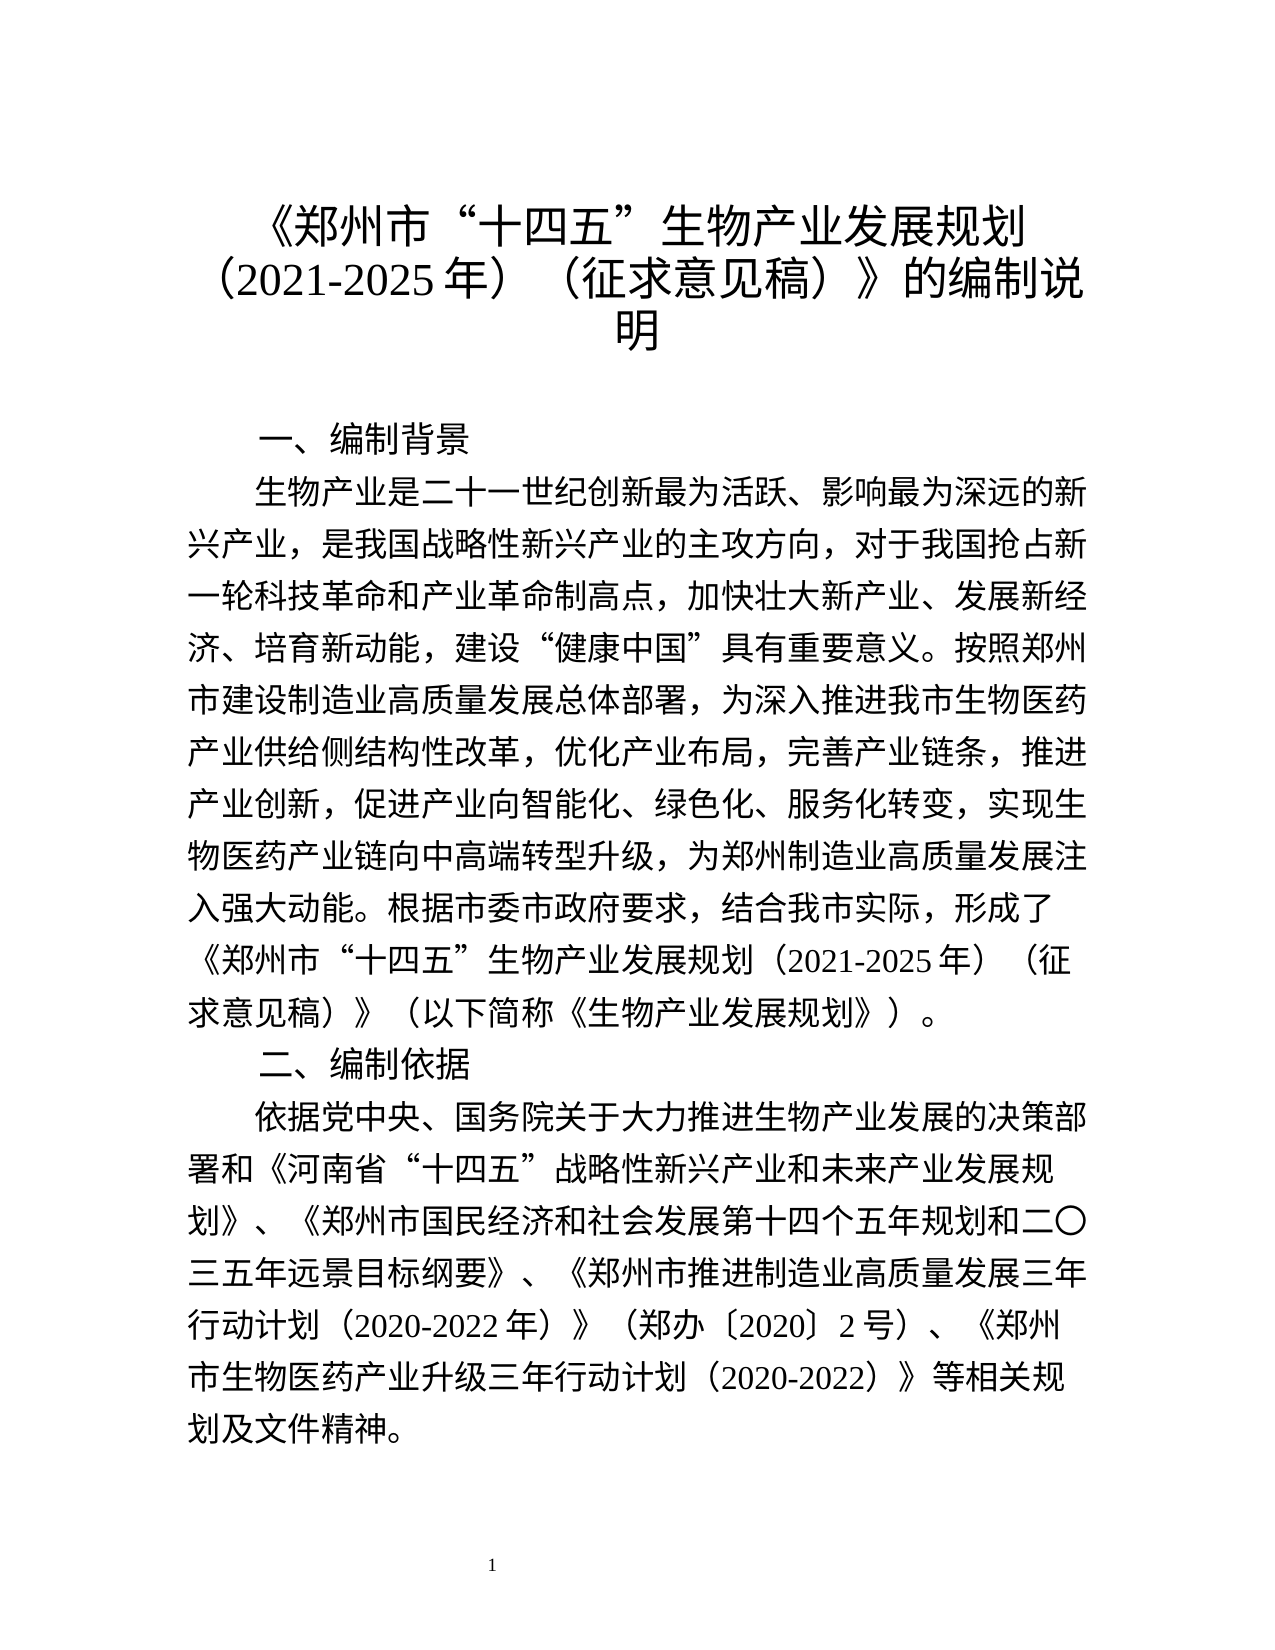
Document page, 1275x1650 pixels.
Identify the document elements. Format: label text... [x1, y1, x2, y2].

text 一、编制背景 [187, 410, 1087, 462]
text 依据党中央、国务院关于大力推进生物产业发展的决策部署和《河南省“十四五”战略性新兴产业和未来产业发展规划》、《郑州市国民经济和社会发展第十四个五年规划和二〇三五年远景目标纲要》、《郑州市推进制造业高质量发展三年行动计划（2020-2022年）》（郑办〔2020〕2号）、《郑州市生物医药产业升级三年行动计划（2020-2022）》等相关规划及文件精神。 [187, 1087, 1087, 1452]
text 二、编制依据 [187, 1035, 1087, 1087]
text 《郑州市“十四五”生物产业发展规划（2021-2025年）（征求意见稿）》的编制说明 [187, 202, 1087, 358]
text 生物产业是二十一世纪创新最为活跃、影响最为深远的新兴产业，是我国战略性新兴产业的主攻方向，对于我国抢占新一轮科技革命和产业革命制高点，加快壮大新产业、发展新经济、培育新动能，建设“健康中国”具有重要意义。按照郑州市建设制造业高质量发展总体部署，为深入推进我市生物医药产业供给侧结构性改革，优化产业布局，完善产业链条，推进产业创新，促进产业向智能化、绿色化、服务化转变，实现生物医药产业链向中高端转型升级，为郑州制造业高质量发展注入强大动能。根据市委市政府要求，结合我市实际，形成了《郑州市“十四五”生物产业发展规划（2021-2025年）（征求意见稿）》（以下简称《生物产业发展规划》）。 [187, 462, 1087, 1035]
